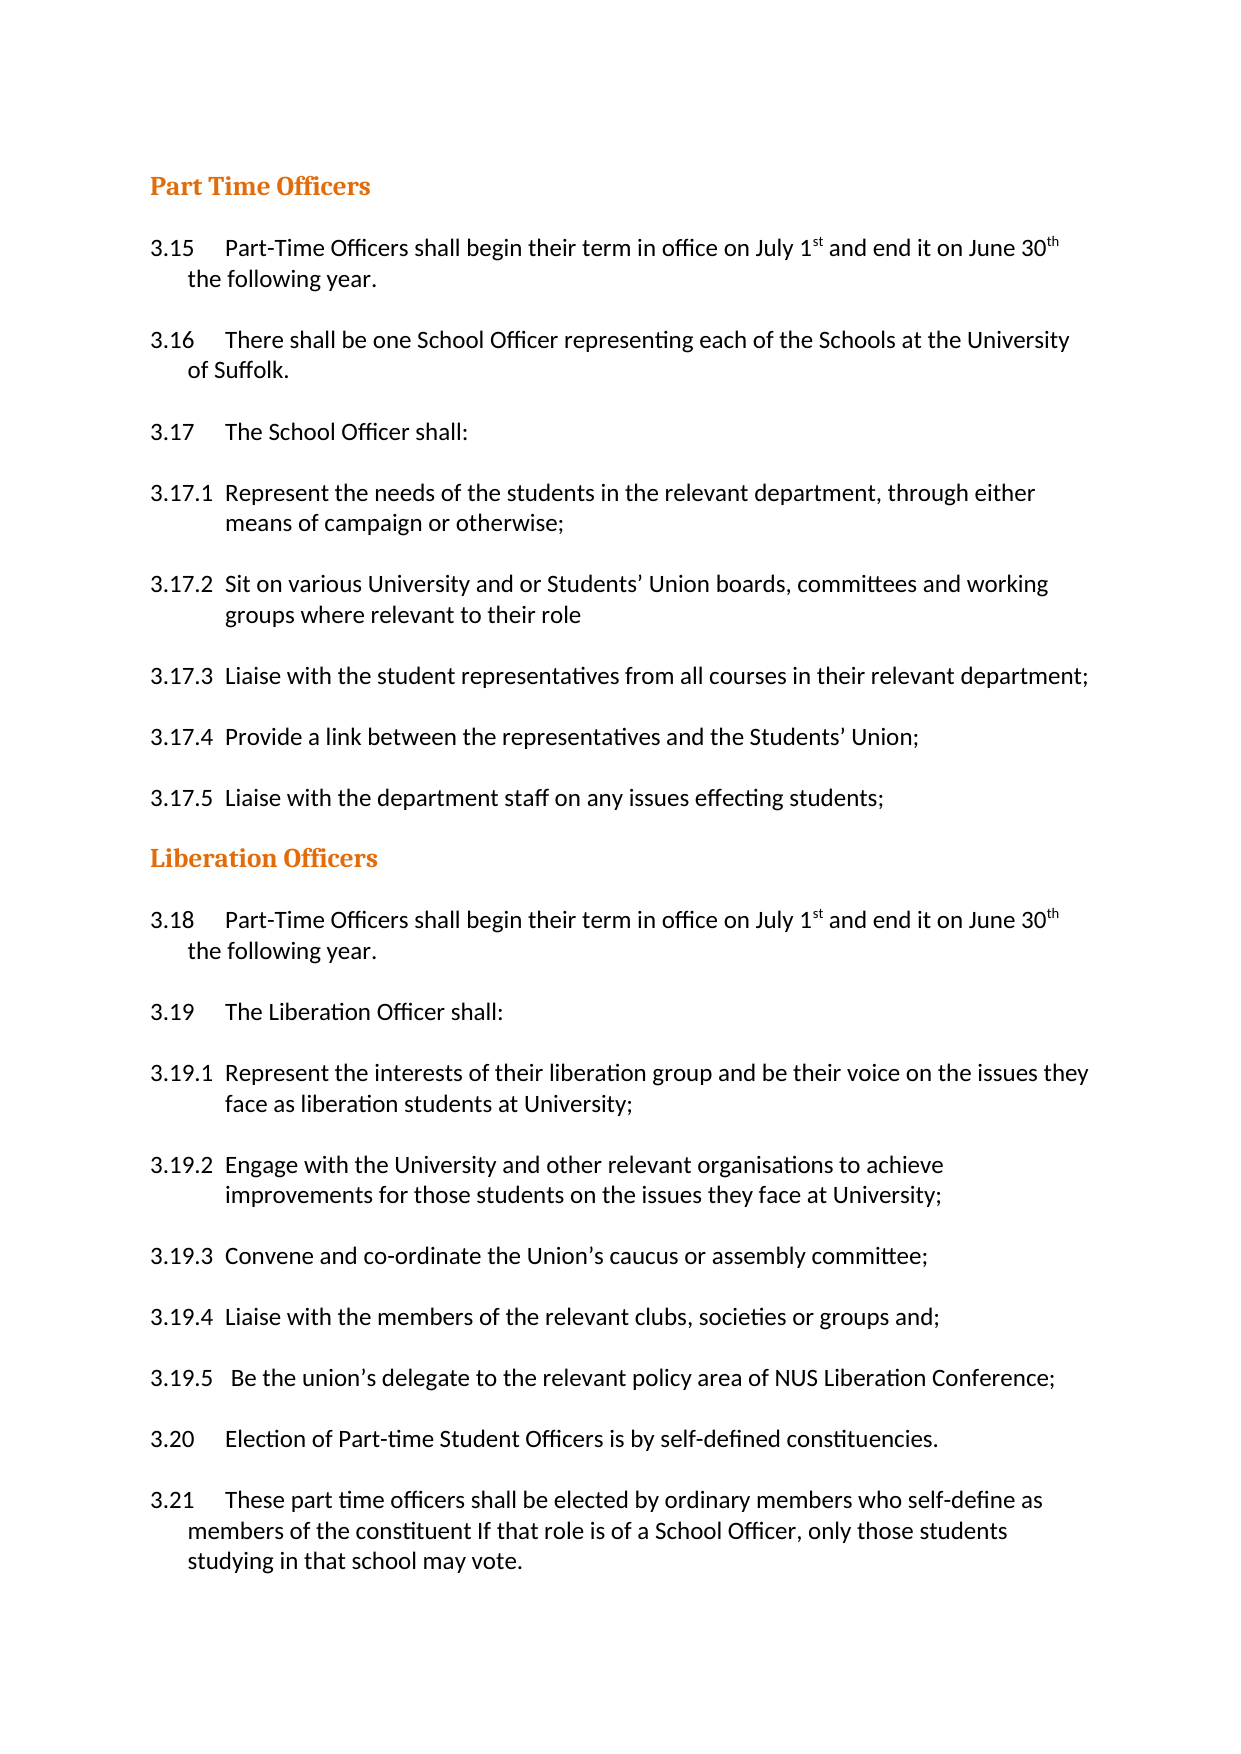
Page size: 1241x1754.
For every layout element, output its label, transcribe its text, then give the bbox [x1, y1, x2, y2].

list Liaise with the department staff on any issues effecting students; [150, 782, 1090, 812]
list The School Officer shall: [150, 416, 1090, 446]
list Convene and co-ordinate the Union’s caucus or assembly committee; [150, 1240, 1090, 1271]
list These part time officers shall be elected by ordinary members who self-define as members of the constituent If that role is of a School Officer, only those students studying in that school may vote. [150, 1484, 1090, 1576]
list Liaise with the members of the relevant clubs, societies or groups and; [150, 1301, 1090, 1332]
list There shall be one School Officer representing each of the Schools at the University of Suffolk. [150, 324, 1090, 385]
list Part-Time Officers shall begin their term in office on July 1st and end it on June 30th the following year. [150, 904, 1090, 966]
list Be the union’s delegate to the relevant policy area of NUS Liberation Conference; [150, 1362, 1090, 1393]
text Liberation Officers [150, 843, 1090, 874]
list Provide a link between the representatives and the Students’ Union; [150, 721, 1090, 751]
list Engage with the University and other relevant organisations to achieve improvements for those students on the issues they face at University; [150, 1149, 1090, 1210]
list Represent the needs of the students in the relevant department, through either means of campaign or otherwise; [150, 477, 1090, 538]
list Liaise with the student representatives from all courses in their relevant department; [150, 660, 1090, 690]
list Represent the interests of their liberation group and be their voice on the issues they face as liberation students at University; [150, 1057, 1090, 1118]
list Sit on various University and or Students’ Union boards, committees and working groups where relevant to their role [150, 568, 1090, 629]
subtitle Part Time Officers [150, 171, 1090, 202]
list Election of Part-time Student Officers is by self-defined constituencies. [150, 1423, 1090, 1454]
list The Liberation Officer shall: [150, 996, 1090, 1027]
list Part-Time Officers shall begin their term in office on July 1st and end it on June 30th the following year. [150, 232, 1090, 293]
